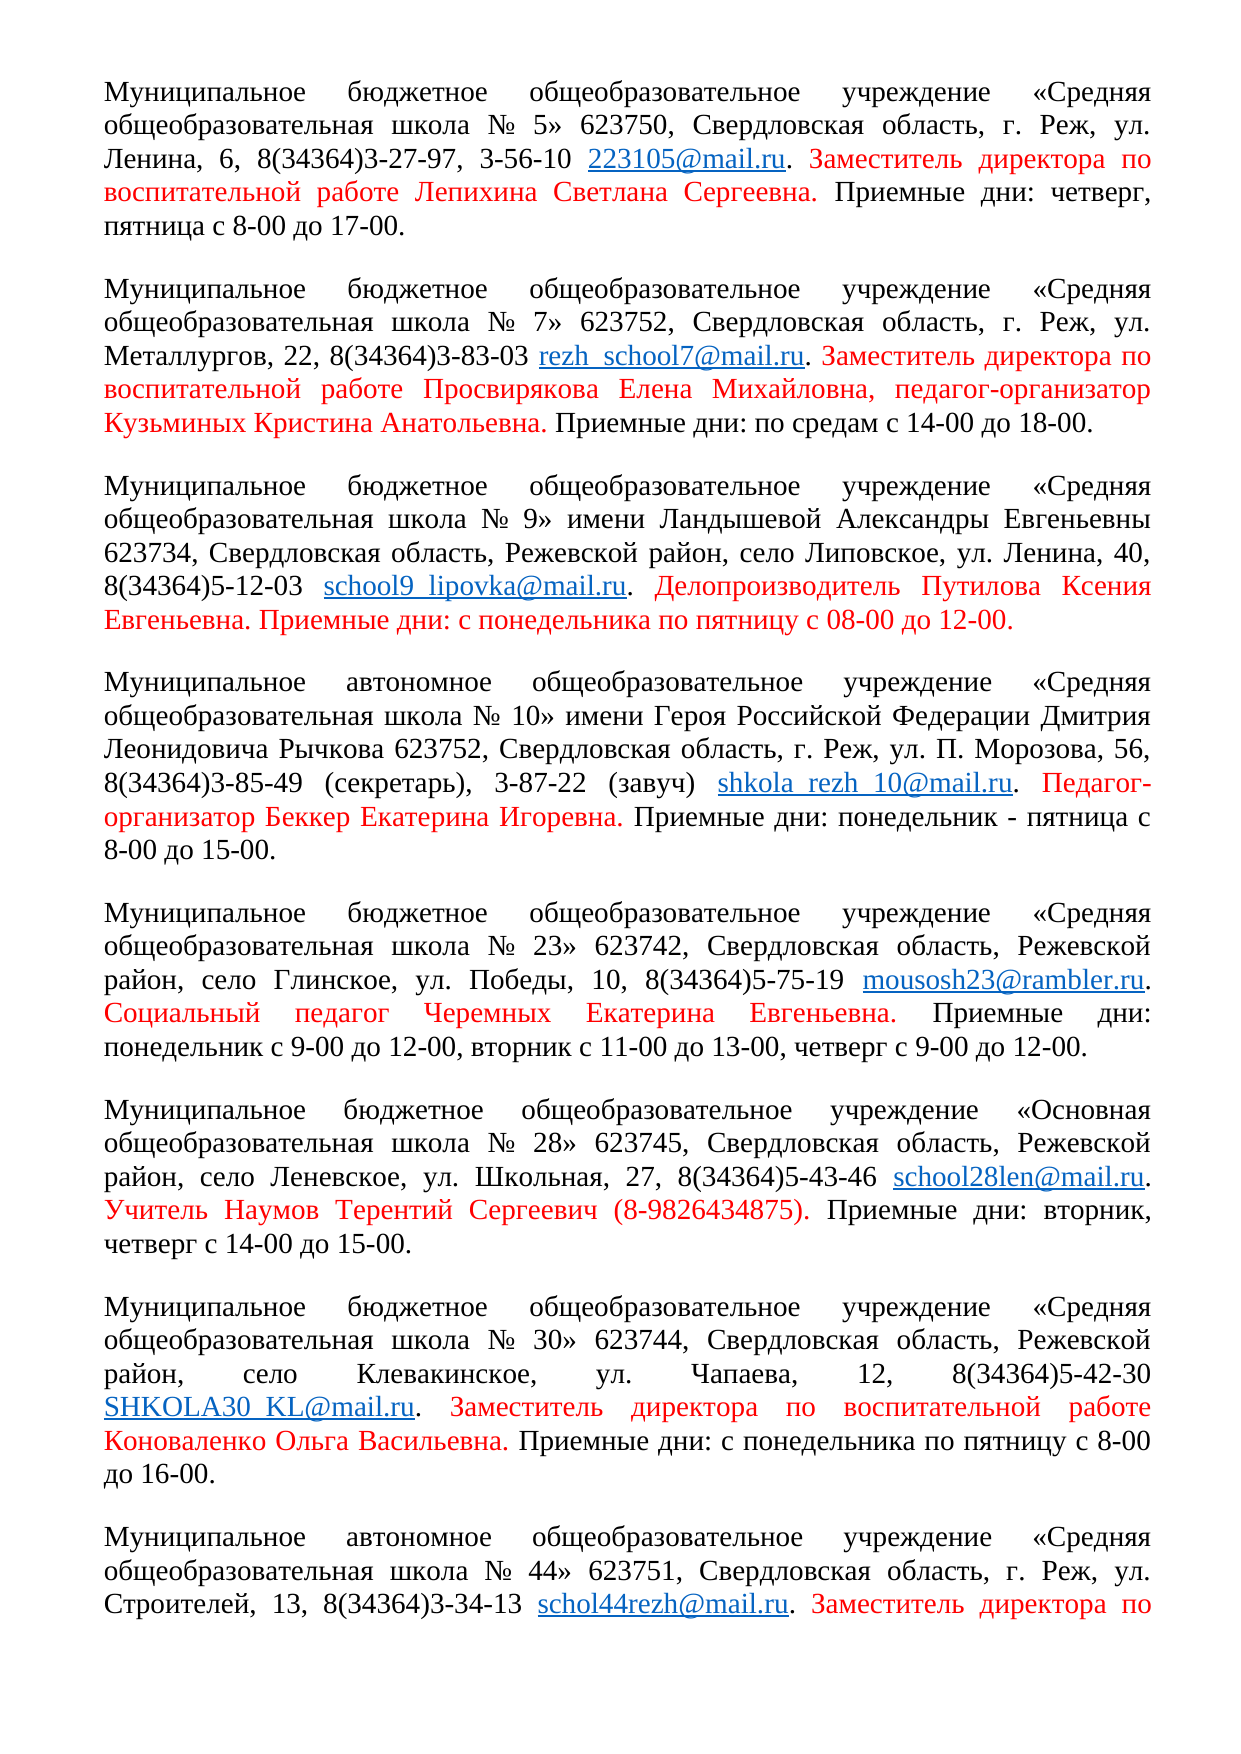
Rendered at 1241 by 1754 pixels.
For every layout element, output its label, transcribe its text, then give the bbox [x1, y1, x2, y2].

text Муниципальное бюджетное общеобразовательное учреждение «Средняя общеобразовательная школа № 7» 623752, Свердловская область, г. Реж, ул. Металлургов, 22, 8(34364)3-83-03 rezh_school7@mail.ru. Заместитель директора по воспитательной работе Просвирякова Елена Михайловна, педагог-организатор Кузьминых Кристина Анатольевна. Приемные дни: по средам с 14-00 до 18-00. [103, 271, 1152, 438]
text Муниципальное бюджетное общеобразовательное учреждение «Средняя общеобразовательная школа № 23» 623742, Свердловская область, Режевской район, село Глинское, ул. Победы, 10, 8(34364)5-75-19 mousosh23@rambler.ru. Социальный педагог Черемных Екатерина Евгеньевна. Приемные дни: понедельник с 9-00 до 12-00, вторник с 11-00 до 13-00, четверг с 9-00 до 12-00. [103, 895, 1152, 1063]
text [103, 1519, 1152, 1620]
text Муниципальное бюджетное общеобразовательное учреждение «Средняя общеобразовательная школа № 5» 623750, Свердловская область, г. Реж, ул. Ленина, 6, 8(34364)3-27-97, 3-56-10 223105@mail.ru. Заместитель директора по воспитательной работе Лепихина Светлана Сергеевна. Приемные дни: четверг, пятница с 8-00 до 17-00. [103, 74, 1152, 242]
text Муниципальное автономное общеобразовательное учреждение «Средняя общеобразовательная школа № 10» имени Героя Российской Федерации Дмитрия Леонидовича Рычкова 623752, Свердловская область, г. Реж, ул. П. Морозова, 56, 8(34364)3-85-49 (секретарь), 3-87-22 (завуч) shkola_rezh_10@mail.ru. Педагог-организатор Беккер Екатерина Игоревна. Приемные дни: понедельник - пятница с 8-00 до 15-00. [103, 664, 1152, 866]
text Муниципальное бюджетное общеобразовательное учреждение «Основная общеобразовательная школа № 28» 623745, Свердловская область, Режевской район, село Леневское, ул. Школьная, 27, 8(34364)5-43-46 school28len@mail.ru. Учитель Наумов Терентий Сергеевич (8-9826434875). Приемные дни: вторник, четверг с 14-00 до 15-00. [103, 1092, 1152, 1259]
text Муниципальное бюджетное общеобразовательное учреждение «Средняя общеобразовательная школа № 30» 623744, Свердловская область, Режевской район, село Клевакинское, ул. Чапаева, 12, 8(34364)5-42-30 SHKOLA30_KL@mail.ru. Заместитель директора по воспитательной работе Коноваленко Ольга Васильевна. Приемные дни: с понедельника по пятницу с 8-00 до 16-00. [103, 1289, 1152, 1490]
text Муниципальное бюджетное общеобразовательное учреждение «Средняя общеобразовательная школа № 9» имени Ландышевой Александры Евгеньевны 623734, Свердловская область, Режевской район, село Липовское, ул. Ленина, 40, 8(34364)5-12-03 school9_lipovka@mail.ru. Делопроизводитель Путилова Ксения Евгеньевна. Приемные дни: с понедельника по пятницу с 08-00 до 12-00. [103, 468, 1152, 635]
